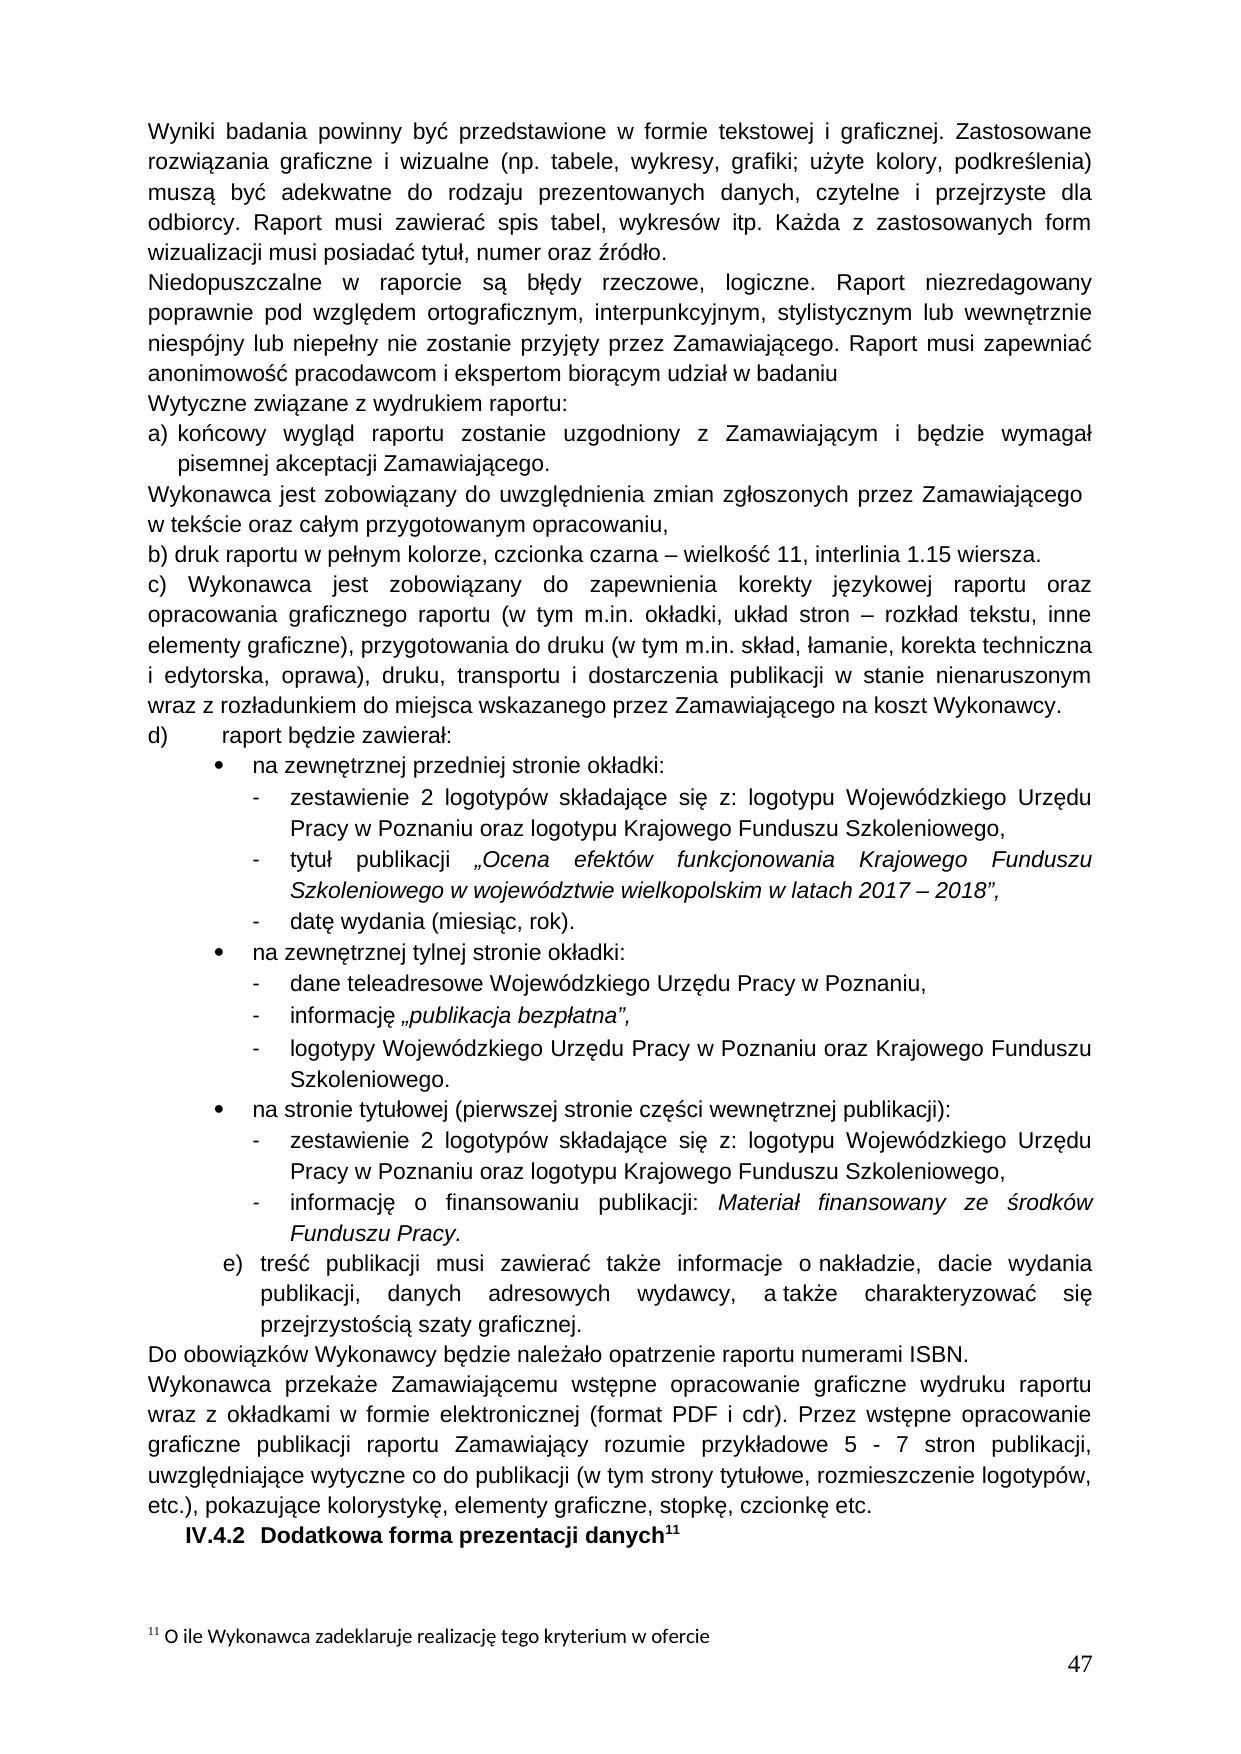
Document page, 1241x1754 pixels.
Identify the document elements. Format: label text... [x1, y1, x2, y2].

list tytuł publikacji „Ocena efektów funkcjonowania Krajowego Funduszu Szkoleniowego w województwie wielkopolskim w latach 2017 – 2018”, [252, 845, 1092, 903]
list na stronie tytułowej (pierwszej stronie części wewnętrznej publikacji): [215, 1096, 1092, 1122]
text b) druk raportu w pełnym kolorze, czcionka czarna – wielkość 11, interlinia 1.15 wiersza. [148, 541, 1092, 567]
list informację o finansowaniu publikacji: Materiał finansowany ze środków Funduszu Pracy. [252, 1188, 1092, 1246]
text Wytyczne związane z wydrukiem raportu: [148, 390, 1092, 416]
list informację „publikacja bezpłatna”, [252, 1001, 1092, 1029]
list na zewnętrznej tylnej stronie okładki: [215, 939, 1092, 965]
list na zewnętrznej przedniej stronie okładki: [215, 752, 1092, 779]
text Wyniki badania powinny być przedstawione w formie tekstowej i graficznej. Zastosowane rozwiązania graficzne i wizualne (np. tabele, wykresy, grafiki; użyte kolory, podkreślenia) muszą być adekwatne do rodzaju prezentowanych danych, czytelne i przejrzyste dla odbiorcy. Raport musi zawierać spis tabel, wykresów itp. Każda z zastosowanych form wizualizacji musi posiadać tytuł, numer oraz źródło. [148, 118, 1092, 265]
list treść publikacji musi zawierać także informacje o nakładzie, dacie wydania publikacji, danych adresowych wydawcy, a także charakteryzować się przejrzystością szaty graficznej. [223, 1250, 1092, 1337]
list końcowy wygląd raportu zostanie uzgodniony z Zamawiającym i będzie wymagał pisemnej akceptacji Zamawiającego. [148, 420, 1092, 477]
text d) raport będzie zawierał: [148, 722, 1092, 749]
text Niedopuszczalne w raporcie są błędy rzeczowe, logiczne. Raport niezredagowany poprawnie pod względem ortograficznym, interpunkcyjnym, stylistycznym lub wewnętrznie niespójny lub niepełny nie zostanie przyjęty przez Zamawiającego. Raport musi zapewniać anonimowość pracodawcom i ekspertom biorącym udział w badaniu [148, 269, 1092, 386]
list dane teleadresowe Wojewódzkiego Urzędu Pracy w Poznaniu, [252, 969, 1092, 997]
text Wykonawca jest zobowiązany do uwzględnienia zmian zgłoszonych przez Zamawiającego w tekście oraz całym przygotowanym opracowaniu, [148, 481, 1092, 537]
text c) Wykonawca jest zobowiązany do zapewnienia korekty językowej raportu oraz opracowania graficznego raportu (w tym m.in. okładki, układ stron – rozkład tekstu, inne elementy graficzne), przygotowania do druku (w tym m.in. skład, łamanie, korekta techniczna i edytorska, oprawa), druku, transportu i dostarczenia publikacji w stanie nienaruszonym wraz z rozładunkiem do miejsca wskazanego przez Zamawiającego na koszt Wykonawcy. [148, 571, 1092, 718]
list zestawienie 2 logotypów składające się z: logotypu Wojewódzkiego Urzędu Pracy w Poznaniu oraz logotypu Krajowego Funduszu Szkoleniowego, [252, 783, 1092, 841]
list datę wydania (miesiąc, rok). [252, 907, 1092, 935]
text Wykonawca przekaże Zamawiającemu wstępne opracowanie graficzne wydruku raportu wraz z okładkami w formie elektronicznej (format PDF i cdr). Przez wstępne opracowanie graficzne publikacji raportu Zamawiający rozumie przykładowe 5 - 7 stron publikacji, uwzględniające wytyczne co do publikacji (w tym strony tytułowe, rozmieszczenie logotypów, etc.), pokazujące kolorystykę, elementy graficzne, stopkę, czcionkę etc. [148, 1371, 1092, 1518]
text Do obowiązków Wykonawcy będzie należało opatrzenie raportu numerami ISBN. [148, 1341, 1092, 1367]
list Dodatkowa forma prezentacji danych [185, 1522, 1092, 1548]
list logotypy Wojewódzkiego Urzędu Pracy w Poznaniu oraz Krajowego Funduszu Szkoleniowego. [252, 1034, 1092, 1092]
list zestawienie 2 logotypów składające się z: logotypu Wojewódzkiego Urzędu Pracy w Poznaniu oraz logotypu Krajowego Funduszu Szkoleniowego, [252, 1126, 1092, 1184]
